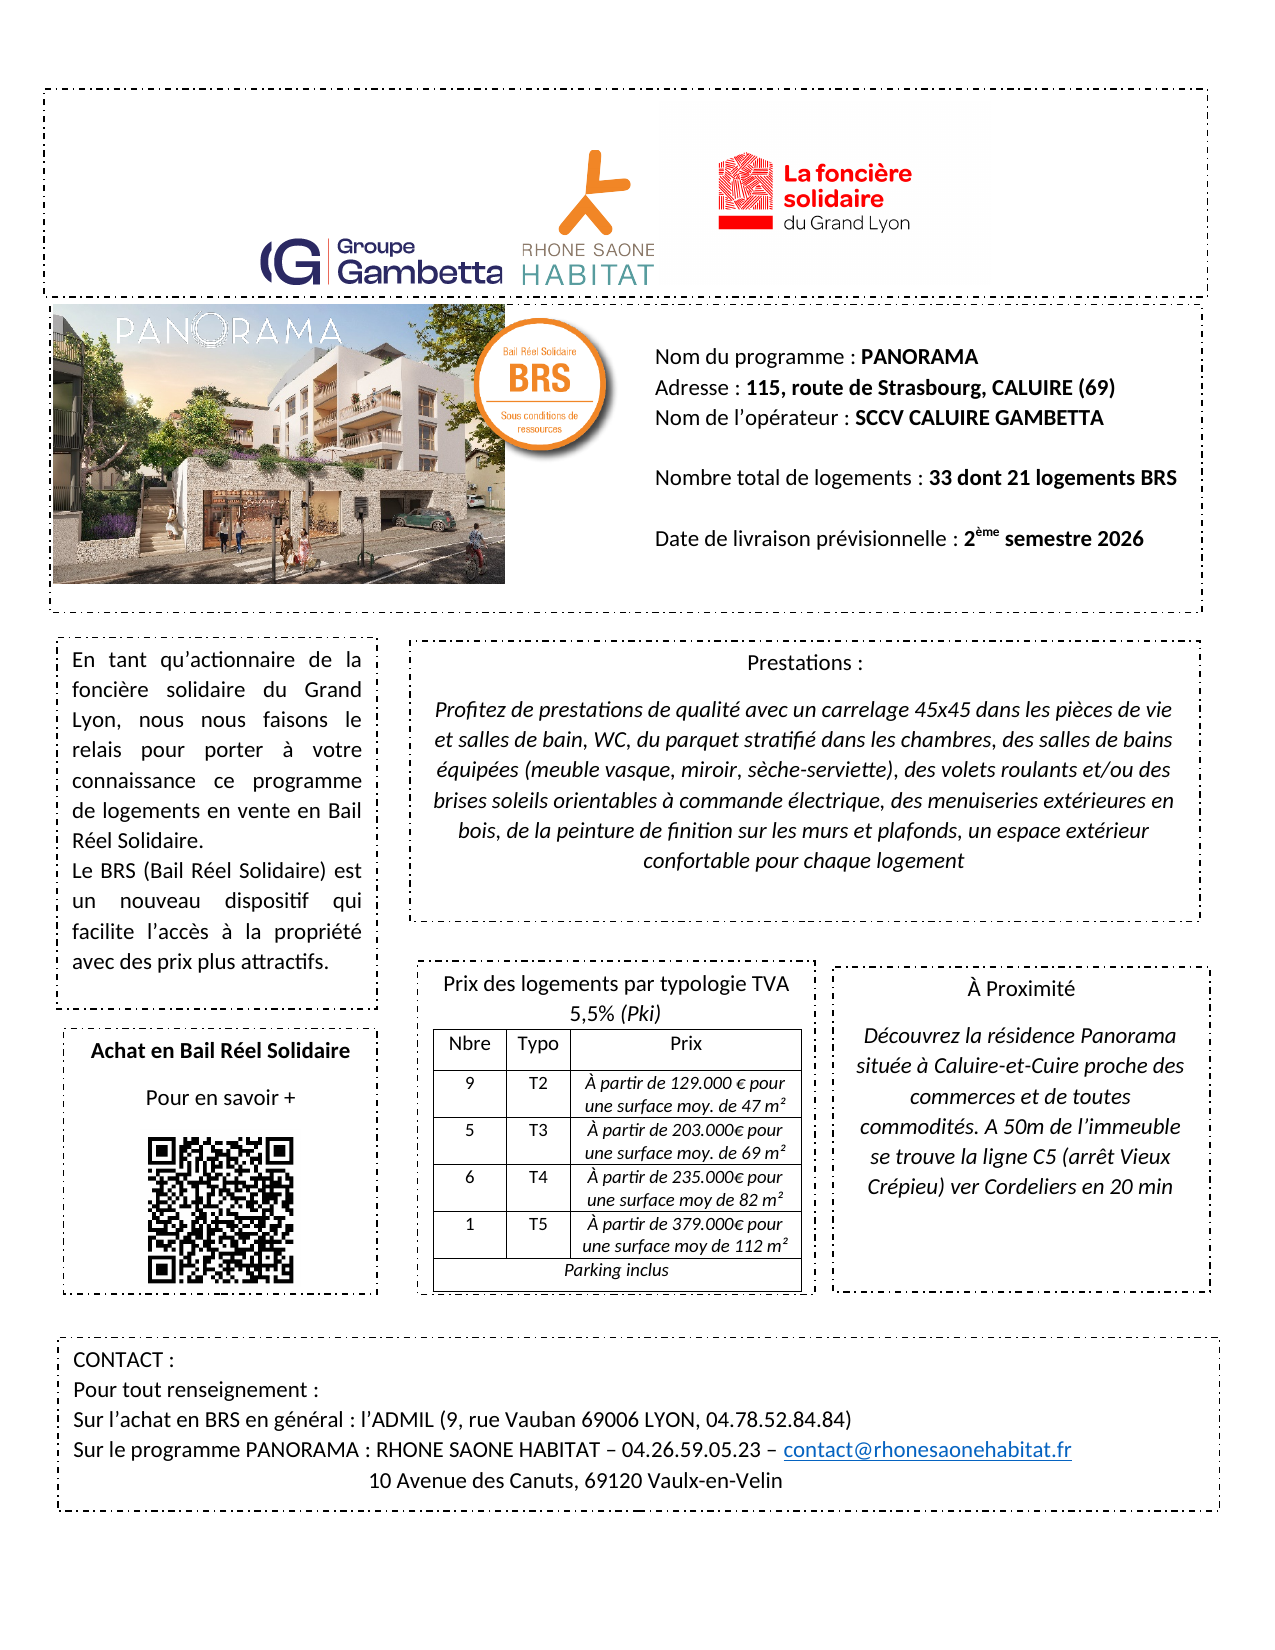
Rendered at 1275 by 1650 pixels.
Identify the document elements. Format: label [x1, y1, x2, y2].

picture [51, 224, 622, 583]
picture [659, 101, 991, 285]
picture [522, 150, 654, 285]
picture [140, 1129, 301, 1287]
